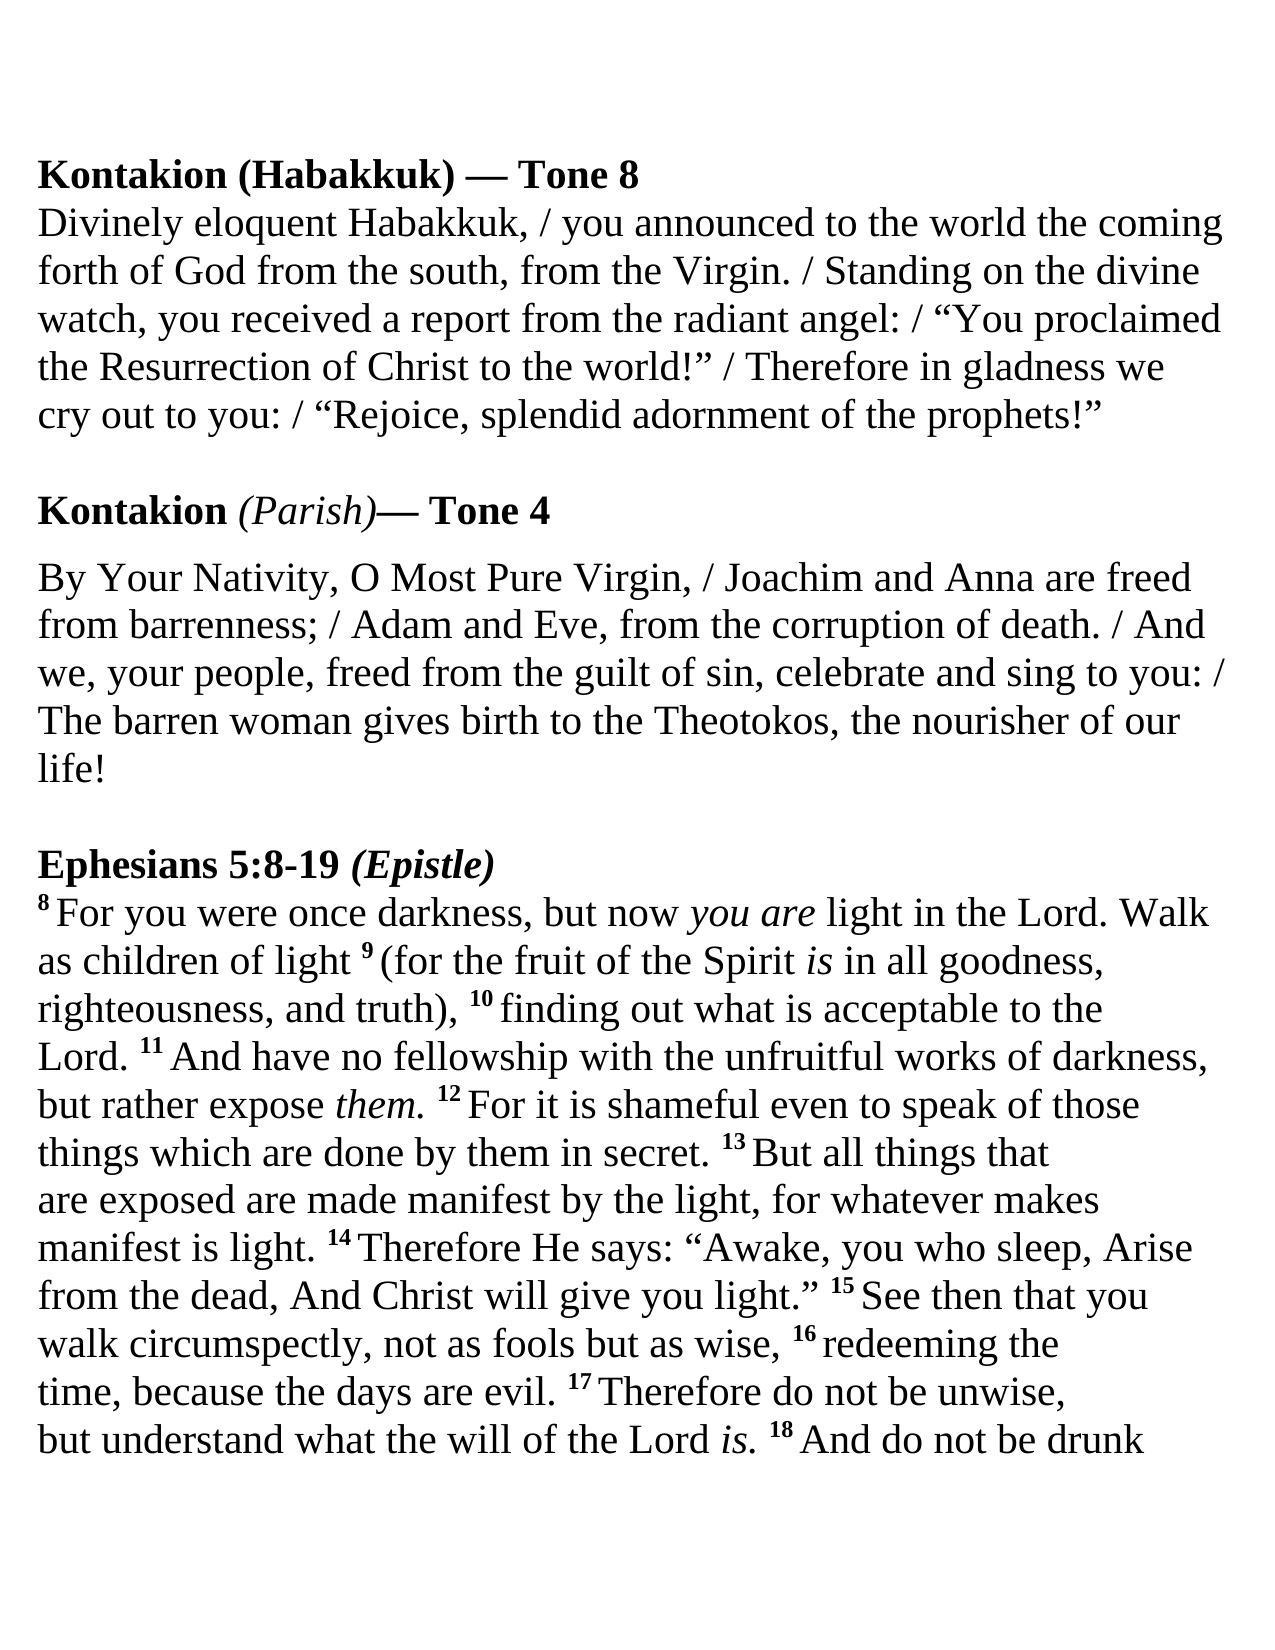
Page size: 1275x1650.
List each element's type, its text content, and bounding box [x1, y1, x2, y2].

text By Your Nativity, O Most Pure Virgin, / Joachim and Anna are freed from barrenness; / Adam and Eve, from the corruption of death. / And we, your people, freed from the guilt of sin, celebrate and sing to you: / The barren woman gives birth to the Theotokos, the nourisher of our life! [37, 552, 1228, 792]
text Divinely eloquent Habakkuk, / you announced to the world the coming forth of God from the south, from the Virgin. / Standing on the divine watch, you received a report from the radiant angel: / “You proclaimed the Resurrection of Christ to the world!” / Therefore in gladness we cry out to you: / “Rejoice, splendid adornment of the prophets!” [37, 198, 1228, 437]
subtitle Kontakion (Parish)— Tone 4 [37, 485, 1228, 533]
text Kontakion (Habakkuk) — Tone 8 [37, 150, 1228, 198]
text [37, 887, 1228, 1462]
subtitle Ephesians 5:8-19 (Epistle) [37, 839, 1228, 887]
